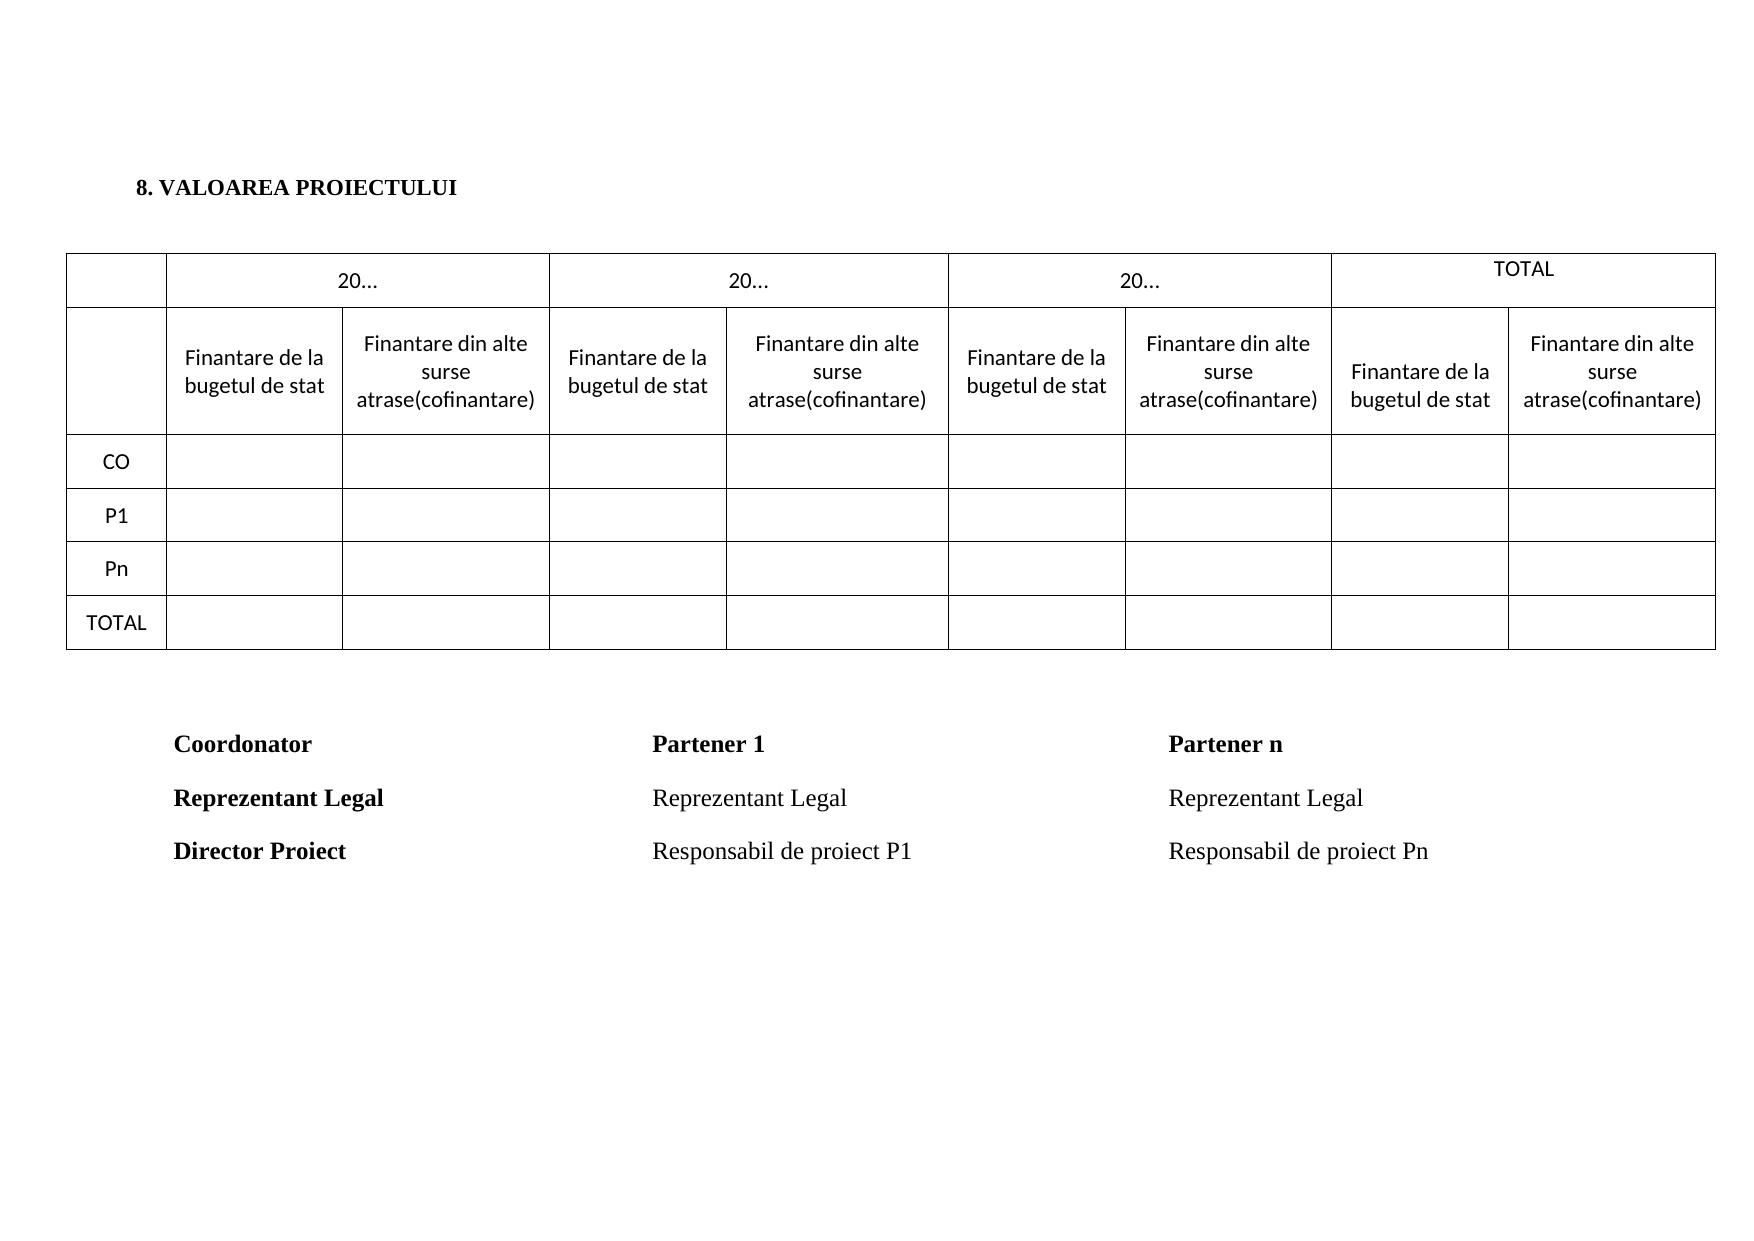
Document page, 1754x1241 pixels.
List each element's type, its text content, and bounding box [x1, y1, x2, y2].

table_cell [949, 596, 1125, 649]
table_cell TOTAL [67, 596, 166, 649]
table_cell P1 [67, 489, 166, 541]
table_cell [343, 489, 549, 541]
table_cell Finantare de la bugetul de stat [550, 308, 726, 434]
table_cell [727, 542, 948, 595]
table_cell Finantare din alte surse atrase(cofinantare) [1509, 308, 1715, 434]
table_cell [1509, 489, 1715, 541]
table_cell Finantare din alte surse atrase(cofinantare) [343, 308, 549, 434]
table_cell [1126, 489, 1331, 541]
table_cell [550, 596, 726, 649]
text Reprezentant Legal Reprezentant Legal Reprezentant Legal [173, 783, 1618, 811]
table_cell [949, 542, 1125, 595]
table_cell Finantare de la bugetul de stat [949, 308, 1125, 434]
text Director Proiect Responsabil de proiect P1 Responsabil de proiect Pn [173, 836, 1618, 865]
table_cell [727, 596, 948, 649]
table_cell [550, 542, 726, 595]
table_cell [1332, 596, 1508, 649]
table_cell CO [67, 435, 166, 487]
table_cell Finantare din alte surse atrase(cofinantare) [1126, 308, 1331, 434]
table_cell Finantare din alte surse atrase(cofinantare) [727, 308, 948, 434]
table_cell [1509, 542, 1715, 595]
table_cell [1509, 435, 1715, 487]
table_cell [949, 489, 1125, 541]
table_cell [1332, 489, 1508, 541]
table_cell [67, 308, 166, 434]
table_cell [167, 596, 342, 649]
table_cell [1126, 596, 1331, 649]
table_cell [1332, 435, 1508, 487]
table_cell [1126, 542, 1331, 595]
table_cell [1509, 596, 1715, 649]
table_header 20... [550, 254, 948, 307]
table_cell [1126, 435, 1331, 487]
table_cell [167, 435, 342, 487]
table_cell Pn [67, 542, 166, 595]
table_cell [727, 435, 948, 487]
table_header 20... [949, 254, 1331, 307]
table_header 20... [167, 254, 549, 307]
table_cell Finantare de la bugetul de stat [167, 308, 342, 434]
table_cell [343, 596, 549, 649]
table_cell [1332, 542, 1508, 595]
table_header [67, 254, 166, 307]
table_cell [343, 542, 549, 595]
table_cell [550, 489, 726, 541]
table_cell [949, 435, 1125, 487]
table_cell [550, 435, 726, 487]
table_cell [167, 542, 342, 595]
table_cell [167, 489, 342, 541]
table_cell [727, 489, 948, 541]
text 8. VALOAREA PROIECTULUI [136, 174, 1618, 200]
table_header TOTAL [1332, 254, 1715, 307]
text Coordonator Partener 1 Partener n [173, 729, 1618, 757]
table_cell [343, 435, 549, 487]
table_cell Finantare de la bugetul de stat [1332, 308, 1508, 434]
